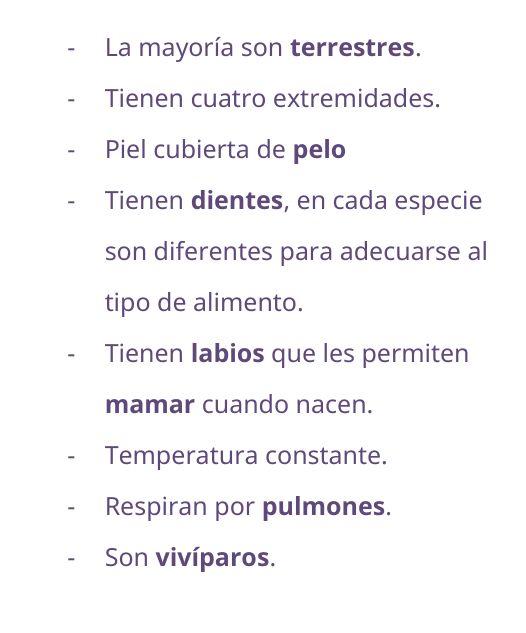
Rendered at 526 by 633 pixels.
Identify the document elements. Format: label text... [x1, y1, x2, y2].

list Respiran por pulmones. [67, 489, 502, 523]
list Tienen cuatro extremidades. [67, 81, 502, 115]
list Son vivíparos. [67, 540, 502, 574]
list Temperatura constante. [67, 438, 502, 472]
list Tienen labios que les permiten mamar cuando nacen. [67, 336, 502, 421]
list Tienen dientes, en cada especie son diferentes para adecuarse al tipo de alimento. [67, 183, 502, 319]
list Piel cubierta de pelo [67, 132, 502, 166]
list La mayoría son terrestres. [67, 29, 502, 64]
